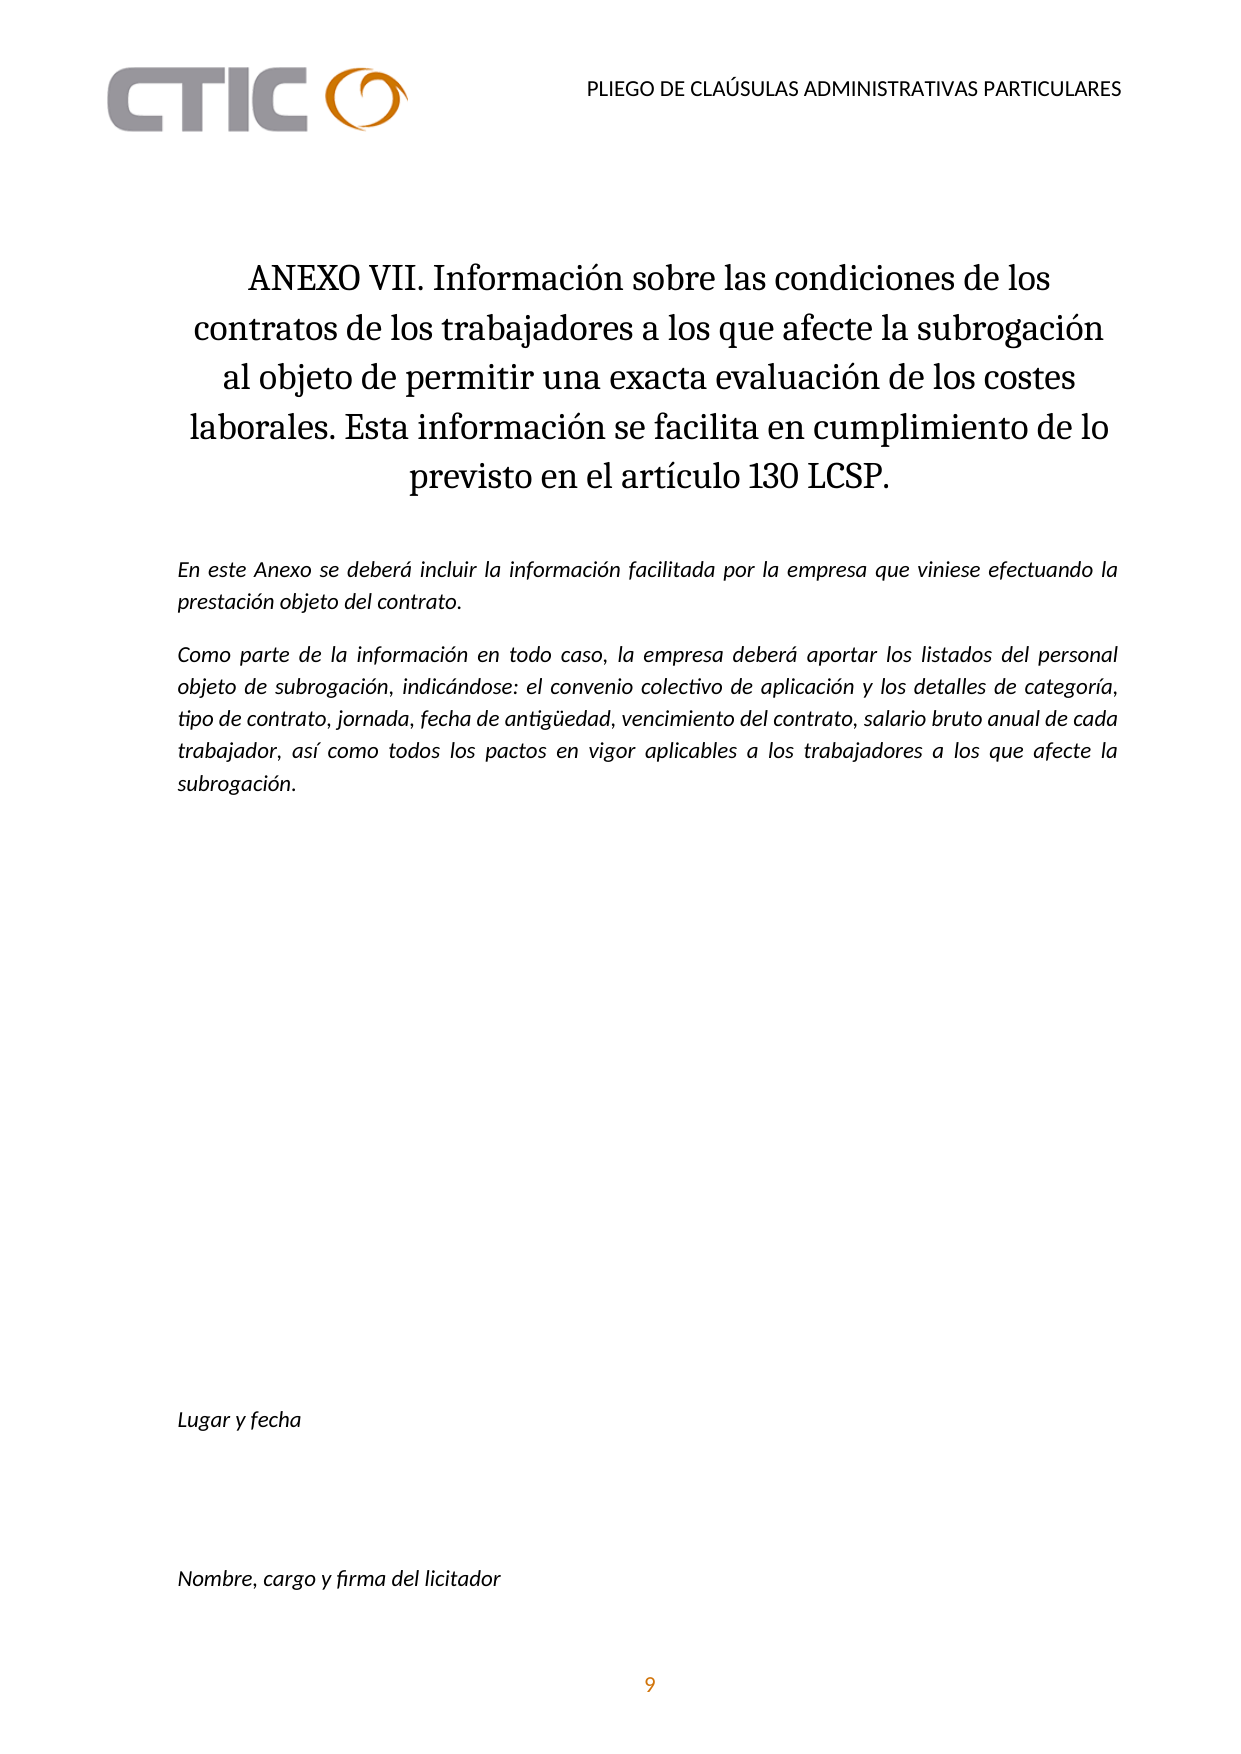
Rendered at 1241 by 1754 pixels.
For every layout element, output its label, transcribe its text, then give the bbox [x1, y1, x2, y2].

text En este Anexo se deberá incluir la información facilitada por la empresa que viniese efectuando la prestación objeto del contrato. [177, 555, 1122, 615]
text Como parte de la información en todo caso, la empresa deberá aportar los listados del personal objeto de subrogación, indicándose: el convenio colectivo de aplicación y los detalles de categoría, tipo de contrato, jornada, fecha de antigüedad, vencimiento del contrato, salario bruto anual de cada trabajador, así como todos los pactos en vigor aplicables a los trabajadores a los que afecte la subrogación. [177, 640, 1122, 797]
picture [106, 66, 408, 133]
text Lugar y fecha [177, 1405, 1122, 1433]
text Nombre, cargo y firma del licitador [177, 1564, 1122, 1592]
subtitle ANEXO VII. Información sobre las condiciones de los contratos de los trabajadores a los que afecte la subrogación al objeto de permitir una exacta evaluación de los costes laborales. Esta información se facilita en cumplimiento de lo previsto en el artículo 130 LCSP. [177, 257, 1122, 498]
